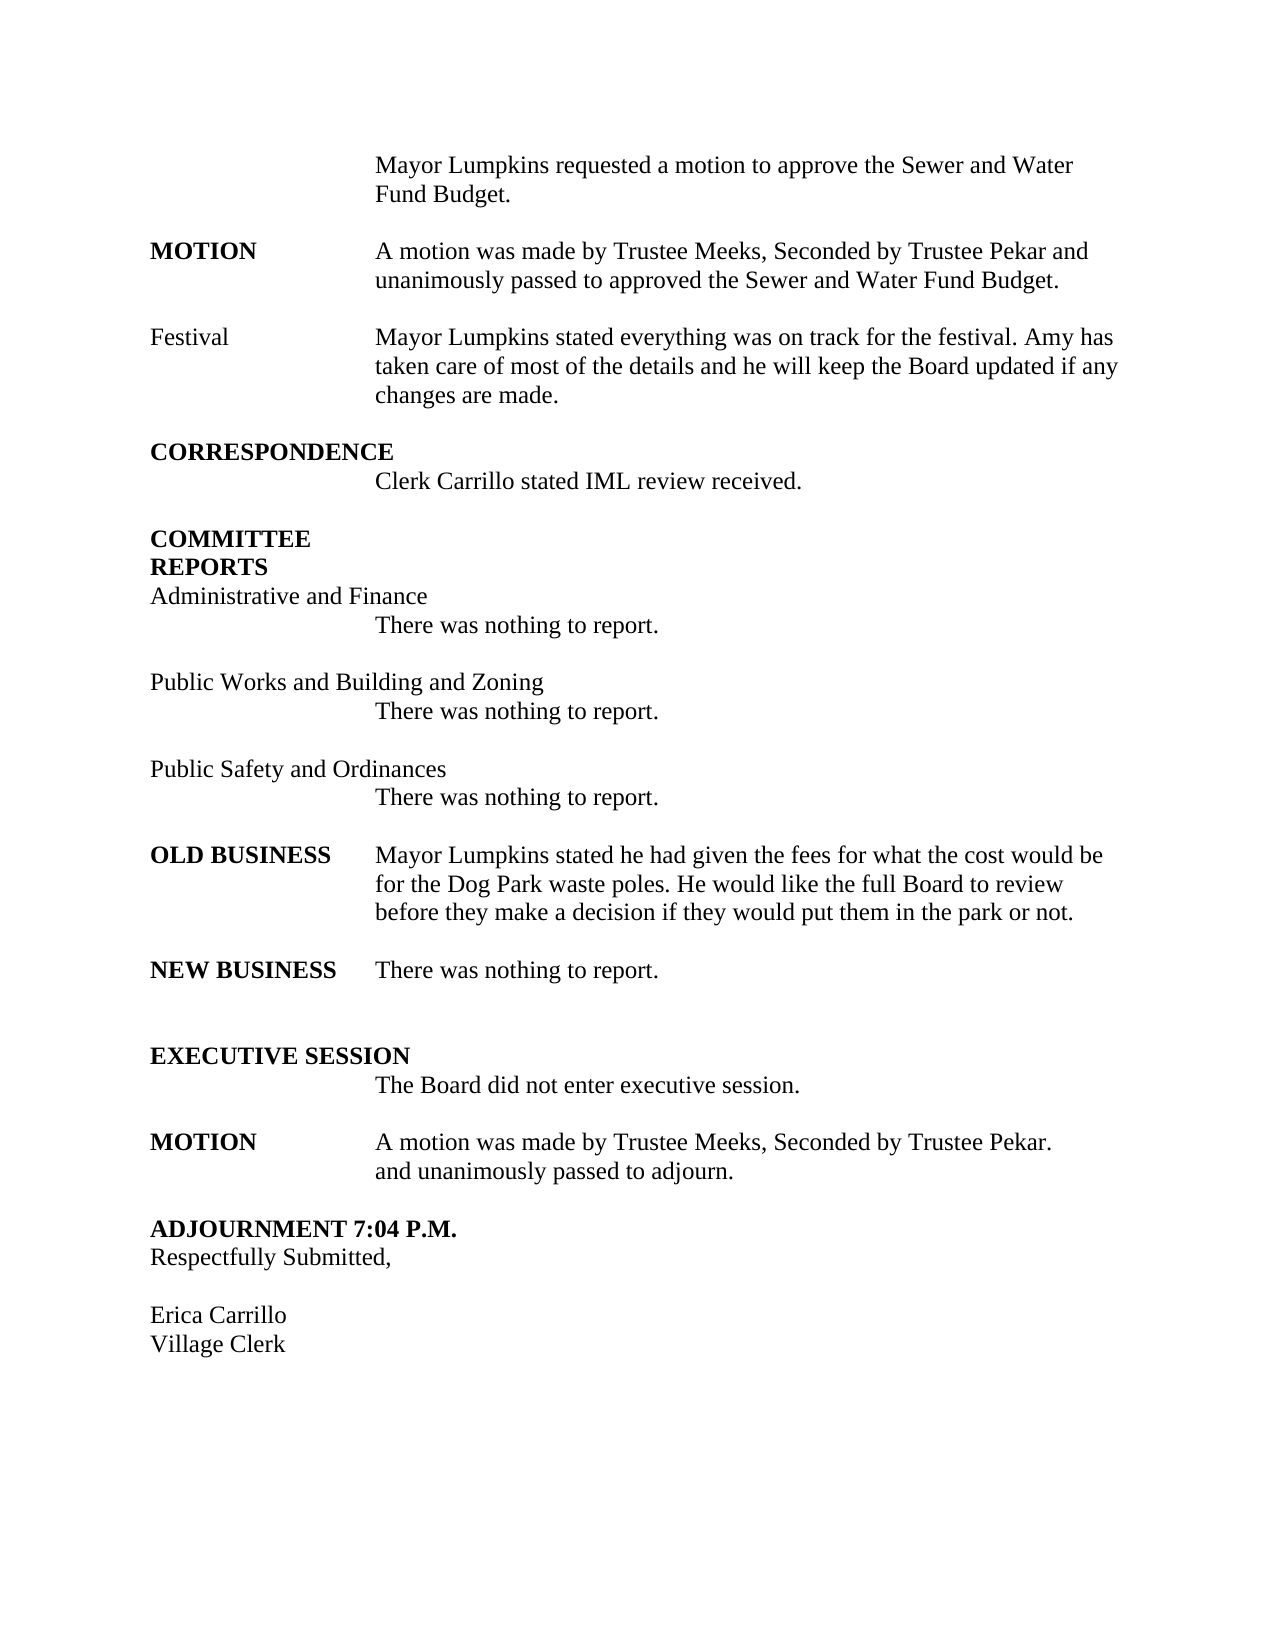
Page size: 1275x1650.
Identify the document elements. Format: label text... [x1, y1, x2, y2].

text MOTION A motion was made by Trustee Meeks, Seconded by Trustee Pekar and unanimously passed to approved the Sewer and Water Fund Budget. [150, 236, 1125, 294]
text Erica Carrillo [150, 1300, 1125, 1329]
text There was nothing to report. [150, 610, 1125, 639]
text Festival Mayor Lumpkins stated everything was on track for the festival. Amy has taken care of most of the details and he will keep the Board updated if any changes are made. [150, 322, 1125, 409]
text Village Clerk [150, 1329, 1125, 1357]
text OLD BUSINESS Mayor Lumpkins stated he had given the fees for what the cost would be for the Dog Park waste poles. He would like the full Board to review before they make a decision if they would put them in the park or not. [150, 840, 1125, 926]
text Public Works and Building and Zoning [150, 667, 1125, 696]
text NEW BUSINESS There was nothing to report. [150, 955, 1125, 984]
text COMMITTEE [150, 524, 1125, 552]
text Respectfully Submitted, [150, 1242, 1125, 1271]
text Mayor Lumpkins requested a motion to approve the Sewer and Water Fund Budget. [150, 150, 1125, 207]
text The Board did not enter executive session. [150, 1070, 1125, 1099]
text CORRESPONDENCE [150, 437, 1125, 466]
text There was nothing to report. [150, 782, 1125, 811]
text Public Safety and Ordinances [150, 754, 1125, 782]
text There was nothing to report. [150, 696, 1125, 725]
text Administrative and Finance [150, 581, 1125, 610]
text ADJOURNMENT 7:04 P.M. [150, 1214, 1125, 1242]
text MOTION A motion was made by Trustee Meeks, Seconded by Trustee Pekar. [150, 1127, 1125, 1156]
text Clerk Carrillo stated IML review received. [375, 466, 1125, 495]
text EXECUTIVE SESSION [150, 1041, 1125, 1070]
text REPORTS [150, 552, 1125, 581]
text and unanimously passed to adjourn. [375, 1156, 1125, 1185]
